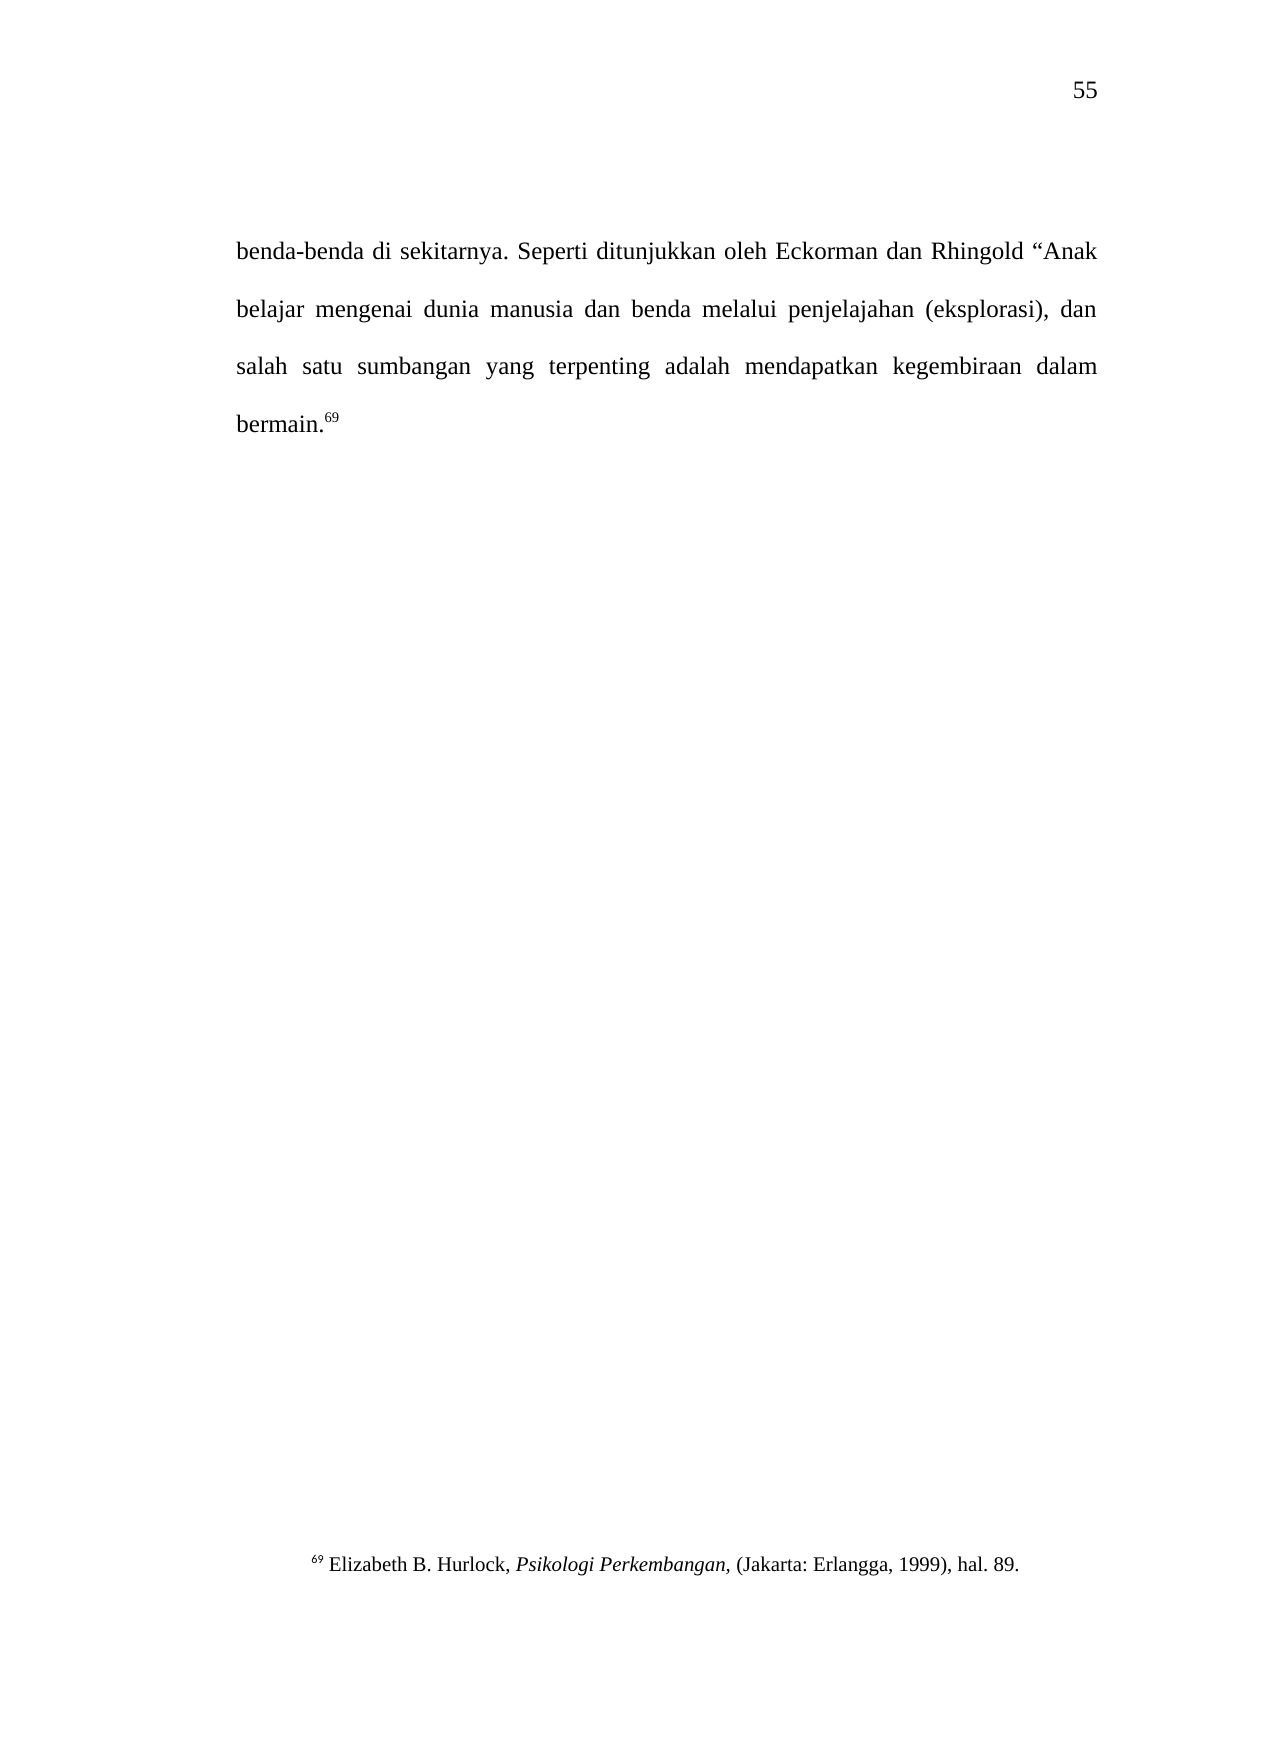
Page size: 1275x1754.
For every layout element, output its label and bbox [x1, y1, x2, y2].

text [236, 236, 1098, 437]
